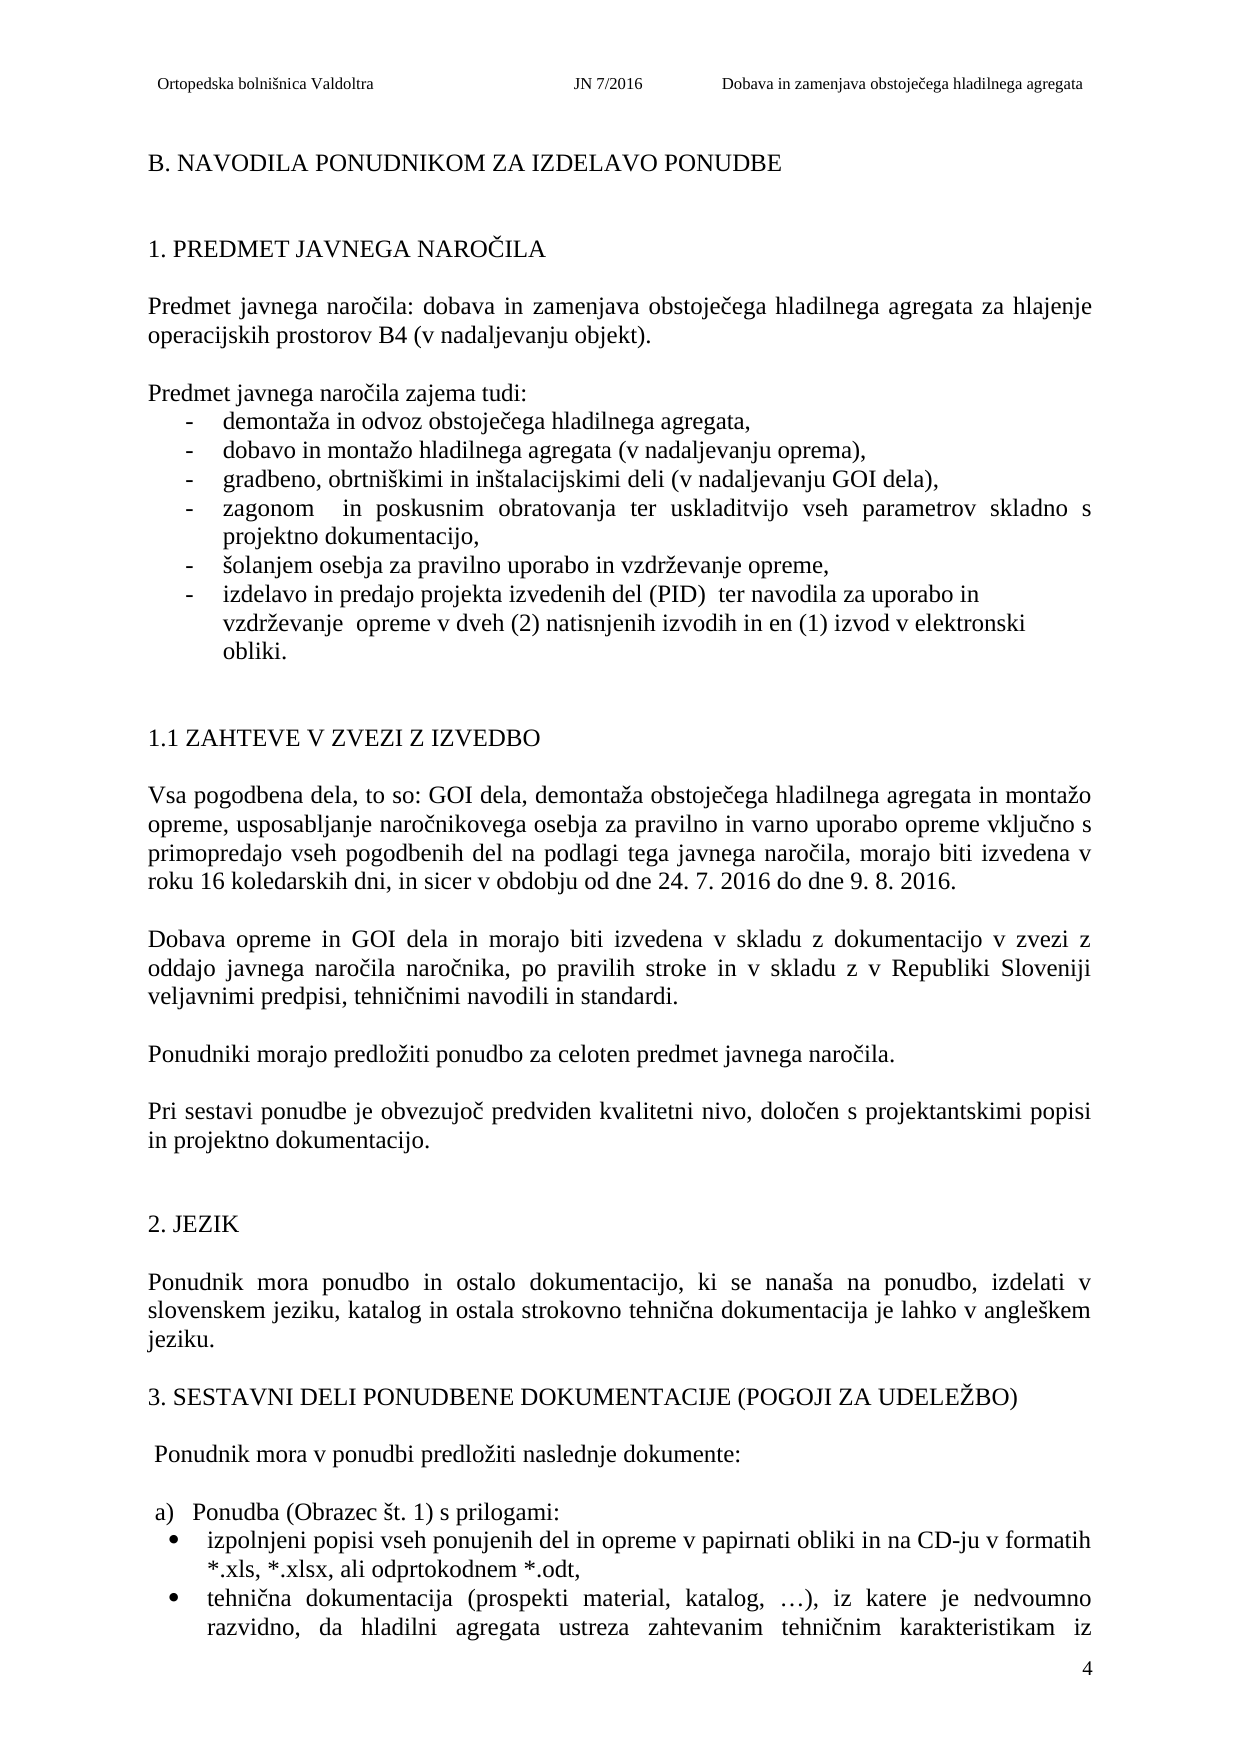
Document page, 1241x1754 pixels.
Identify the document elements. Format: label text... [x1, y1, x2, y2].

list zagonom in poskusnim obratovanja ter uskladitvijo vseh parametrov skladno s projektno dokumentacijo, [185, 493, 1092, 550]
text 2. JEZIK [148, 1209, 1092, 1238]
list šolanjem osebja za pravilno uporabo in vzdrževanje opreme, [185, 550, 1092, 579]
list gradbeno, obrtniškimi in inštalacijskimi deli (v nadaljevanju GOI dela), [185, 464, 1092, 493]
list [169, 1583, 1092, 1640]
list izpolnjeni popisi vseh ponujenih del in opreme v papirnati obliki in na CD-ju v formatih *.xls, *.xlsx, ali odprtokodnem *.odt, [169, 1525, 1092, 1583]
list izdelavo in predajo projekta izvedenih del (PID) ter navodila za uporabo in vzdrževanje opreme v dveh (2) natisnjenih izvodih in en (1) izvod v elektronski obliki. [185, 579, 1092, 665]
text B. NAVODILA PONUDNIKOM ZA IZDELAVO PONUDBE [148, 148, 1092, 176]
list demontaža in odvoz obstoječega hladilnega agregata, [185, 406, 1092, 435]
text Ponudnik mora ponudbo in ostalo dokumentacijo, ki se nanaša na ponudbo, izdelati v slovenskem jeziku, katalog in ostala strokovno tehnična dokumentacija je lahko v angleškem jeziku. [148, 1267, 1092, 1353]
text Ponudnik mora v ponudbi predložiti naslednje dokumente: [148, 1439, 1092, 1468]
text 3. SESTAVNI DELI PONUDBENE DOKUMENTACIJE (POGOJI ZA UDELEŽBO) [148, 1382, 1092, 1410]
list dobavo in montažo hladilnega agregata (v nadaljevanju oprema), [185, 435, 1092, 464]
text 1. PREDMET JAVNEGA NAROČILA [148, 234, 1092, 263]
text Pri sestavi ponudbe je obvezujoč predviden kvalitetni nivo, določen s projektantskimi popisi in projektno dokumentacijo. [148, 1096, 1092, 1154]
text Vsa pogodbena dela, to so: GOI dela, demontaža obstoječega hladilnega agregata in montažo opreme, usposabljanje naročnikovega osebja za pravilno in varno uporabo opreme vključno s primopredajo vseh pogodbenih del na podlagi tega javnega naročila, morajo biti izvedena v roku 16 koledarskih dni, in sicer v obdobju od dne 24. 7. 2016 do dne 9. 8. 2016. [148, 780, 1092, 895]
list Ponudba (Obrazec št. 1) s prilogami: [154, 1497, 1092, 1525]
text 1.1 ZAHTEVE V ZVEZI Z IZVEDBO [148, 723, 1092, 751]
text Ponudniki morajo predložiti ponudbo za celoten predmet javnega naročila. [148, 1039, 1092, 1068]
text Dobava opreme in GOI dela in morajo biti izvedena v skladu z dokumentacijo v zvezi z oddajo javnega naročila naročnika, po pravilih stroke in v skladu z v Republiki Sloveniji veljavnimi predpisi, tehničnimi navodili in standardi. [148, 924, 1092, 1010]
text Predmet javnega naročila zajema tudi: [148, 378, 1092, 406]
text Predmet javnega naročila: dobava in zamenjava obstoječega hladilnega agregata za hlajenje operacijskih prostorov B4 (v nadaljevanju objekt). [148, 291, 1092, 349]
